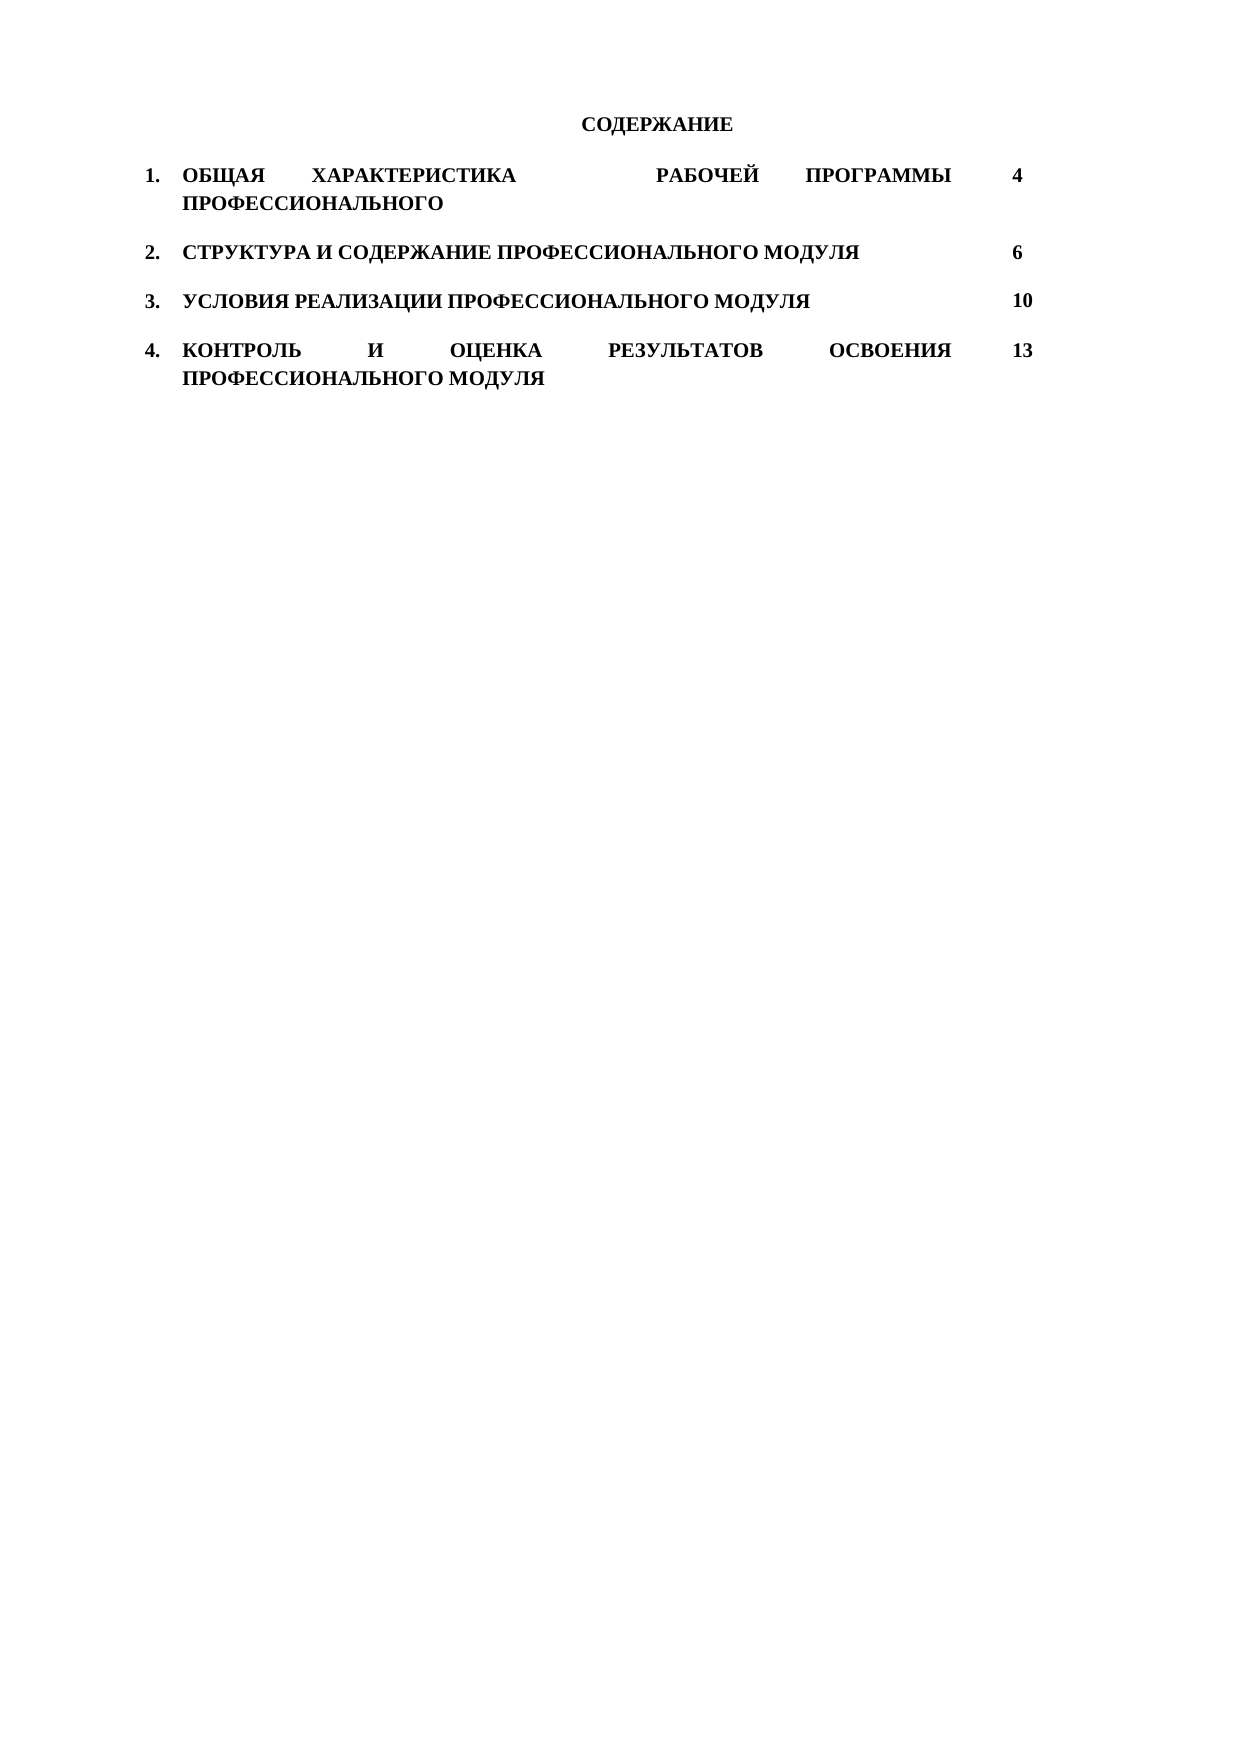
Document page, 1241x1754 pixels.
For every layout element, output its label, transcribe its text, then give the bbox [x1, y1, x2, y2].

table_header 4 [963, 164, 1141, 240]
table_header ОБЩАЯ ХАРАКТЕРИСТИКА РАБОЧЕЙ ПРОГРАММЫ ПРОФЕССИОНАЛЬНОГО [96, 164, 963, 240]
table_cell СТРУКТУРА И СОДЕРЖАНИЕ ПРОФЕССИОНАЛЬНОГО МОДУЛЯ УСЛОВИЯ РЕАЛИЗАЦИИ ПРОФЕССИОНАЛЬНОГО МОДУЛЯ [96, 240, 963, 338]
table_cell 6 10 [963, 240, 1141, 338]
subtitle СОДЕРЖАНИЕ [118, 112, 1196, 136]
table_cell КОНТРОЛЬ И ОЦЕНКА РЕЗУЛЬТАТОВ ОСВОЕНИЯ ПРОФЕССИОНАЛЬНОГО МОДУЛЯ [96, 338, 963, 438]
table_cell 13 [963, 338, 1141, 438]
